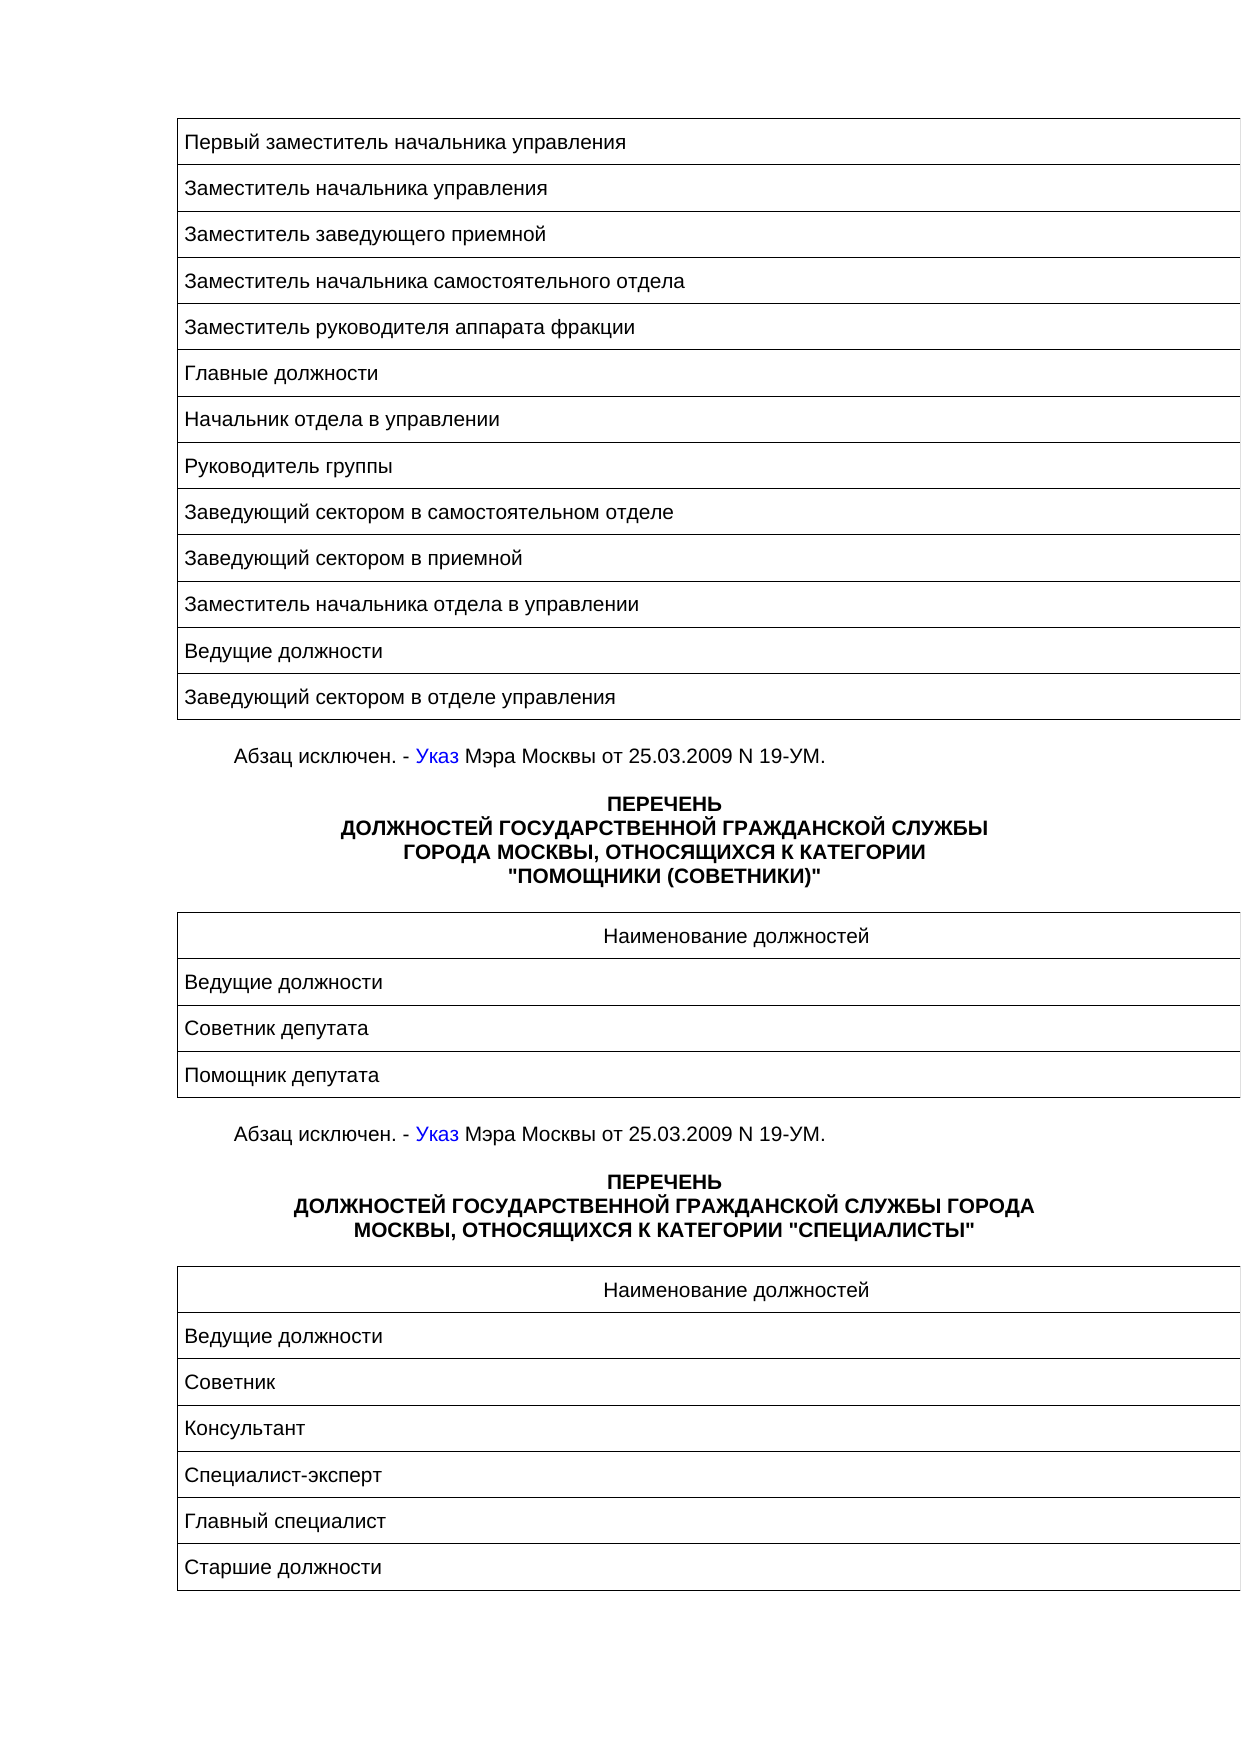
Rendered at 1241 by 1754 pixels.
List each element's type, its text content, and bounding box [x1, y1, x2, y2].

table_cell Начальник отдела в управлении [178, 397, 1240, 442]
table_cell Заместитель заведующего приемной [178, 212, 1240, 257]
text Абзац исключен. - Указ Мэра Москвы от 25.03.2009 N 19-УМ. [177, 1122, 1152, 1146]
title ДОЛЖНОСТЕЙ ГОСУДАРСТВЕННОЙ ГРАЖДАНСКОЙ СЛУЖБЫ [177, 816, 1152, 840]
table_cell Заведующий сектором в отделе управления [178, 674, 1240, 719]
table_cell Помощник депутата [178, 1052, 1240, 1097]
table_cell Старшие должности [178, 1544, 1240, 1589]
title ПЕРЕЧЕНЬ [177, 1170, 1152, 1194]
title ДОЛЖНОСТЕЙ ГОСУДАРСТВЕННОЙ ГРАЖДАНСКОЙ СЛУЖБЫ ГОРОДА [177, 1194, 1152, 1218]
table_cell Ведущие должности [178, 959, 1240, 1004]
table_cell Главный специалист [178, 1498, 1240, 1543]
table_cell Ведущие должности [178, 628, 1240, 673]
table_cell Заведующий сектором в самостоятельном отделе [178, 489, 1240, 534]
title ГОРОДА МОСКВЫ, ОТНОСЯЩИХСЯ К КАТЕГОРИИ [177, 840, 1152, 864]
title МОСКВЫ, ОТНОСЯЩИХСЯ К КАТЕГОРИИ "СПЕЦИАЛИСТЫ" [177, 1218, 1152, 1242]
table_cell Консультант [178, 1406, 1240, 1451]
table_cell Заведующий сектором в приемной [178, 535, 1240, 581]
table_cell Главные должности [178, 350, 1240, 396]
table_header Наименование должностей [178, 913, 1240, 958]
table_cell Ведущие должности [178, 1313, 1240, 1358]
text Абзац исключен. - Указ Мэра Москвы от 25.03.2009 N 19-УМ. [177, 744, 1152, 768]
table_cell Руководитель группы [178, 443, 1240, 488]
table_cell Советник депутата [178, 1006, 1240, 1051]
title "ПОМОЩНИКИ (СОВЕТНИКИ)" [177, 864, 1152, 888]
table_cell Заместитель начальника самостоятельного отдела [178, 258, 1240, 303]
table_cell Специалист-эксперт [178, 1452, 1240, 1497]
title ПЕРЕЧЕНЬ [177, 792, 1152, 816]
table_cell Заместитель руководителя аппарата фракции [178, 304, 1240, 349]
table_header Наименование должностей [178, 1267, 1240, 1312]
table_cell Заместитель начальника управления [178, 165, 1240, 211]
table_cell Советник [178, 1359, 1240, 1404]
table_cell Заместитель начальника отдела в управлении [178, 582, 1240, 627]
table_cell Первый заместитель начальника управления [178, 119, 1240, 164]
